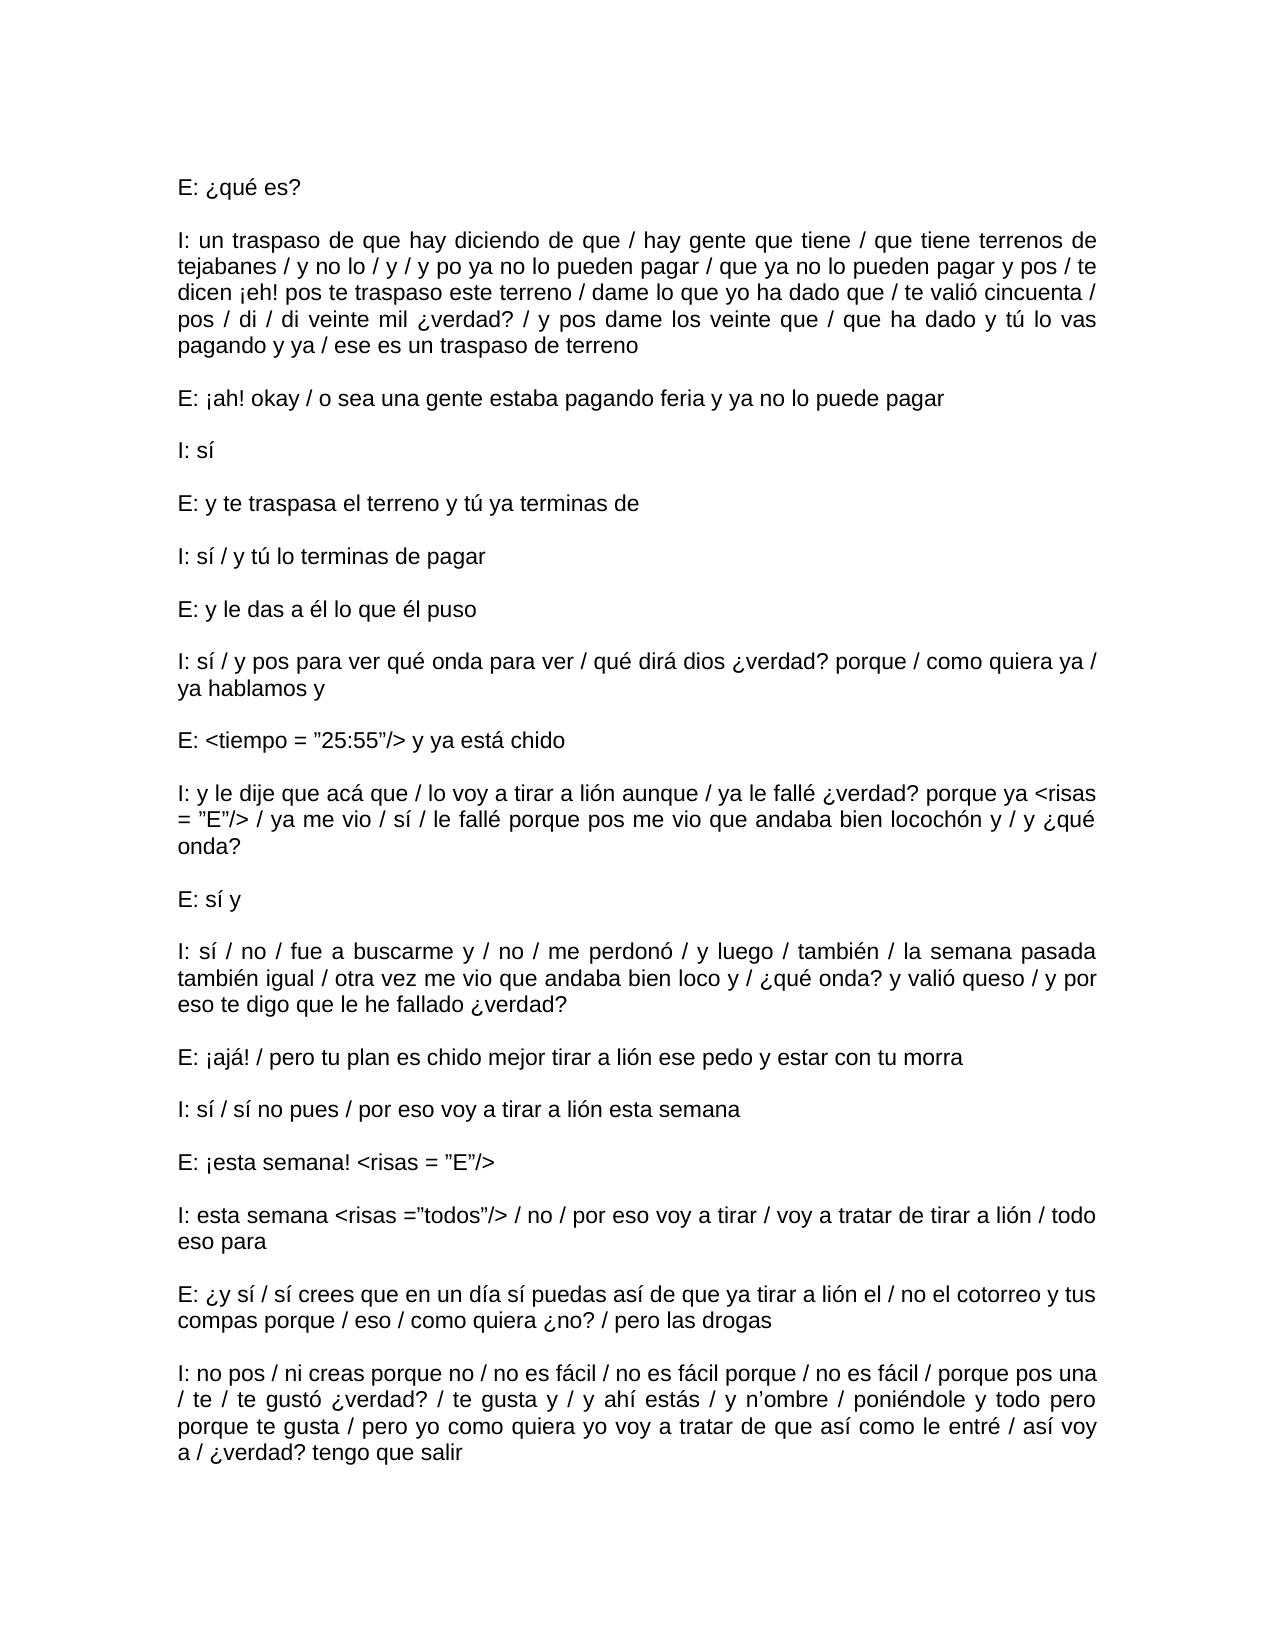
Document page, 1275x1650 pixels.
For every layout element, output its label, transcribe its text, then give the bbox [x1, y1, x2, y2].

text I: sí / sí no pues / por eso voy a tirar a lión esta semana [177, 1096, 1098, 1123]
text E: ¡ah! okay / o sea una gente estaba pagando feria y ya no lo puede pagar [177, 385, 1098, 411]
text E: sí y [177, 886, 1098, 912]
text E: ¡esta semana! <risas = ”E”/> [177, 1149, 1098, 1175]
text E: <tiempo = ”25:55”/> y ya está chido [177, 727, 1098, 754]
text E: ¡ajá! / pero tu plan es chido mejor tirar a lión ese pedo y estar con tu morra [177, 1044, 1098, 1070]
text I: sí / y tú lo terminas de pagar [177, 543, 1098, 569]
text I: y le dije que acá que / lo voy a tirar a lión aunque / ya le fallé ¿verdad? porque ya <risas = ”E”/> / ya me vio / sí / le fallé porque pos me vio que andaba bien locochón y / y ¿qué onda? [177, 780, 1098, 859]
text E: ¿y sí / sí crees que en un día sí puedas así de que ya tirar a lión el / no el cotorreo y tus compas porque / eso / como quiera ¿no? / pero las drogas [177, 1281, 1098, 1333]
text I: sí / no / fue a buscarme y / no / me perdonó / y luego / también / la semana pasada también igual / otra vez me vio que andaba bien loco y / ¿qué onda? y valió queso / y por eso te digo que le he fallado ¿verdad? [177, 938, 1098, 1017]
text E: y te traspasa el terreno y tú ya terminas de [177, 490, 1098, 517]
text I: sí / y pos para ver qué onda para ver / qué dirá dios ¿verdad? porque / como quiera ya / ya hablamos y [177, 648, 1098, 701]
text E: ¿qué es? [177, 174, 1098, 200]
text I: sí [177, 437, 1098, 464]
text I: un traspaso de que hay diciendo de que / hay gente que tiene / que tiene terrenos de tejabanes / y no lo / y / y po ya no lo pueden pagar / que ya no lo pueden pagar y pos / te dicen ¡eh! pos te traspaso este terreno / dame lo que yo ha dado que / te valió cincuenta / pos / di / di veinte mil ¿verdad? / y pos dame los veinte que / que ha dado y tú lo vas pagando y ya / ese es un traspaso de terreno [177, 227, 1098, 358]
text I: esta semana <risas =”todos”/> / no / por eso voy a tirar / voy a tratar de tirar a lión / todo eso para [177, 1202, 1098, 1254]
text I: no pos / ni creas porque no / no es fácil / no es fácil porque / no es fácil / porque pos una / te / te gustó ¿verdad? / te gusta y / y ahí estás / y n’ombre / poniéndole y todo pero porque te gusta / pero yo como quiera yo voy a tratar de que así como le entré / así voy a / ¿verdad? tengo que salir [177, 1360, 1098, 1465]
text E: y le das a él lo que él puso [177, 596, 1098, 622]
